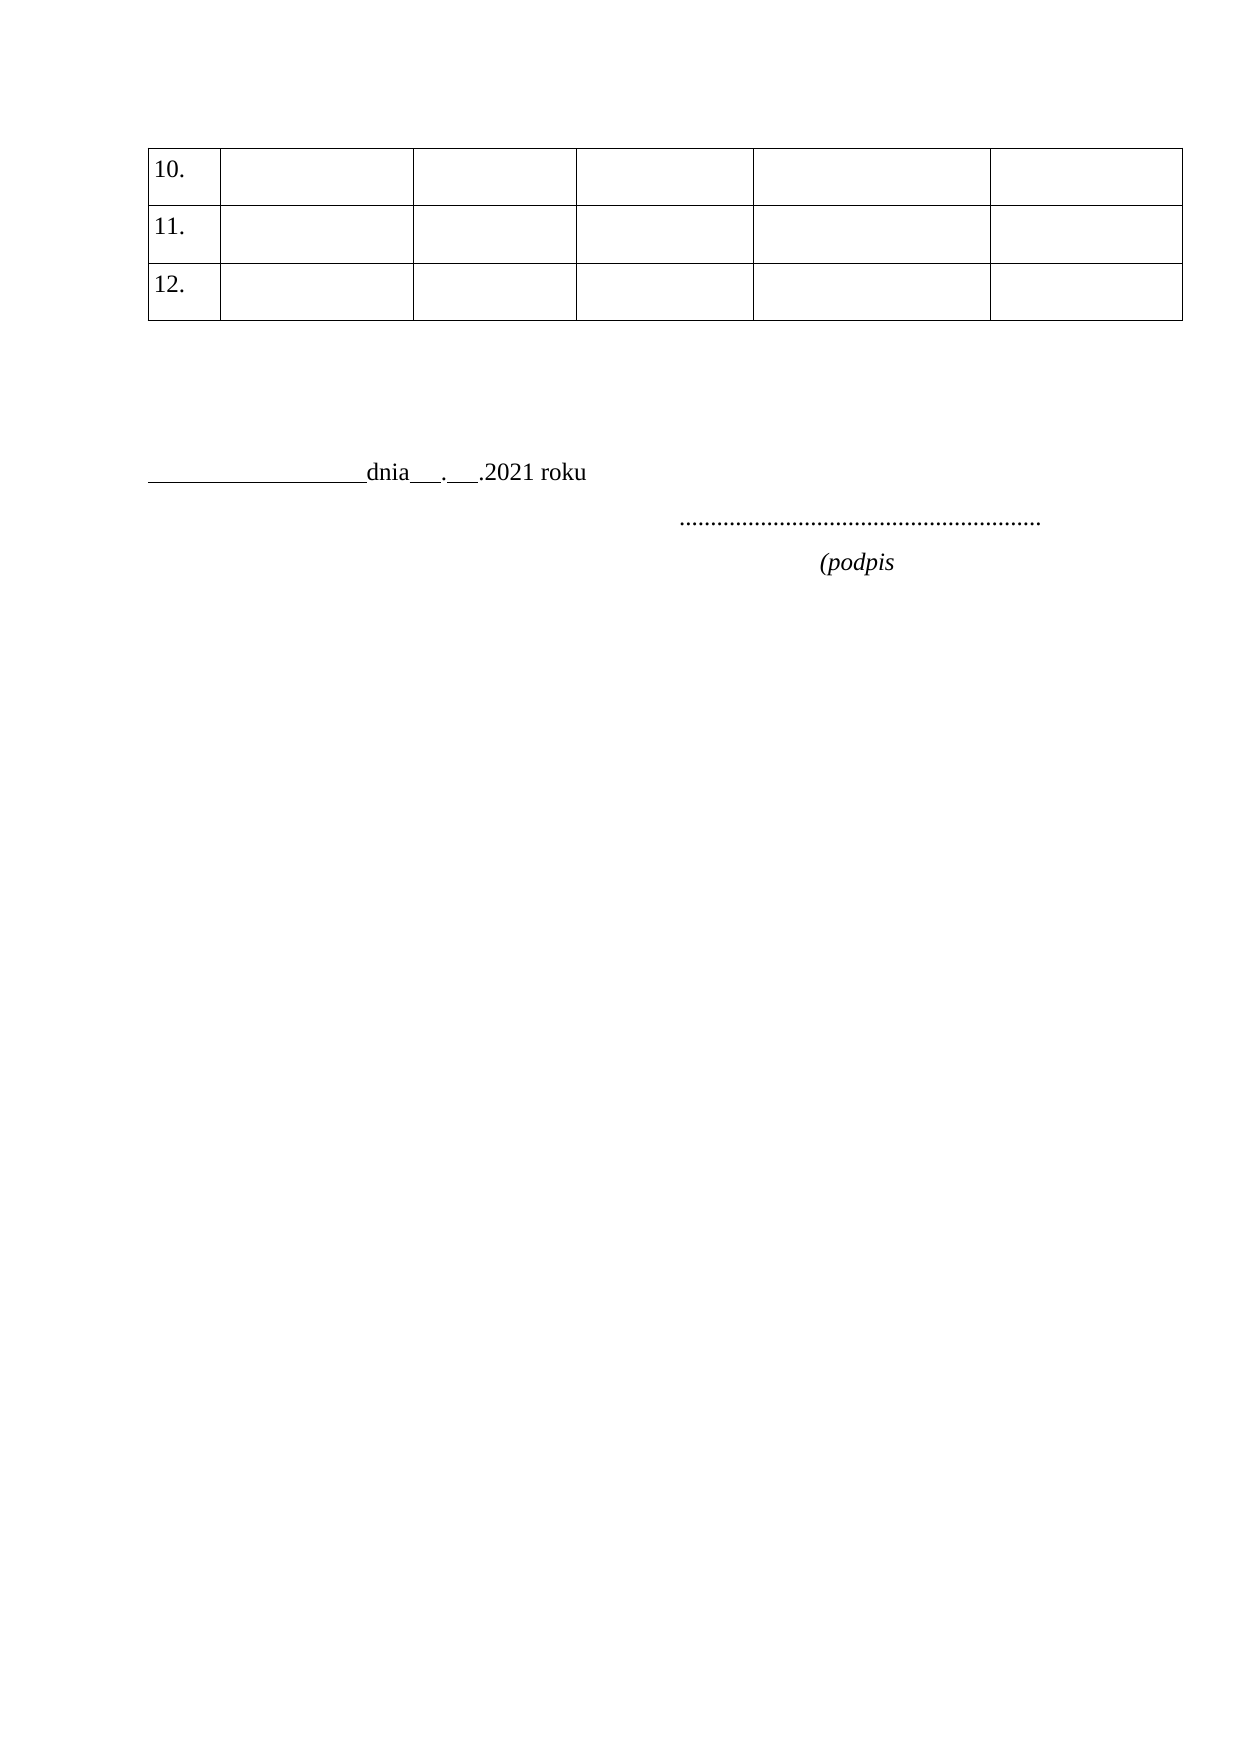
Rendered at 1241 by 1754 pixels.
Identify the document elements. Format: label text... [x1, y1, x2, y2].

table_cell 12. [149, 264, 220, 320]
table_cell [577, 206, 753, 262]
table_cell [414, 206, 576, 262]
table_cell [221, 264, 413, 320]
text (podpis [701, 547, 1093, 576]
table_cell [221, 149, 413, 205]
table_cell [754, 149, 990, 205]
table_cell [577, 264, 753, 320]
table_cell 10. [149, 149, 220, 205]
table_cell [414, 149, 576, 205]
table_cell [991, 264, 1182, 320]
table_cell [754, 264, 990, 320]
table_cell [577, 149, 753, 205]
table_cell [991, 149, 1182, 205]
table_cell [414, 264, 576, 320]
table_cell [991, 206, 1182, 262]
table_cell [221, 206, 413, 262]
table_cell 11. [149, 206, 220, 262]
text dnia . .2021 roku [148, 457, 1093, 485]
text .......................................................... [148, 502, 1093, 531]
table_cell [754, 206, 990, 262]
